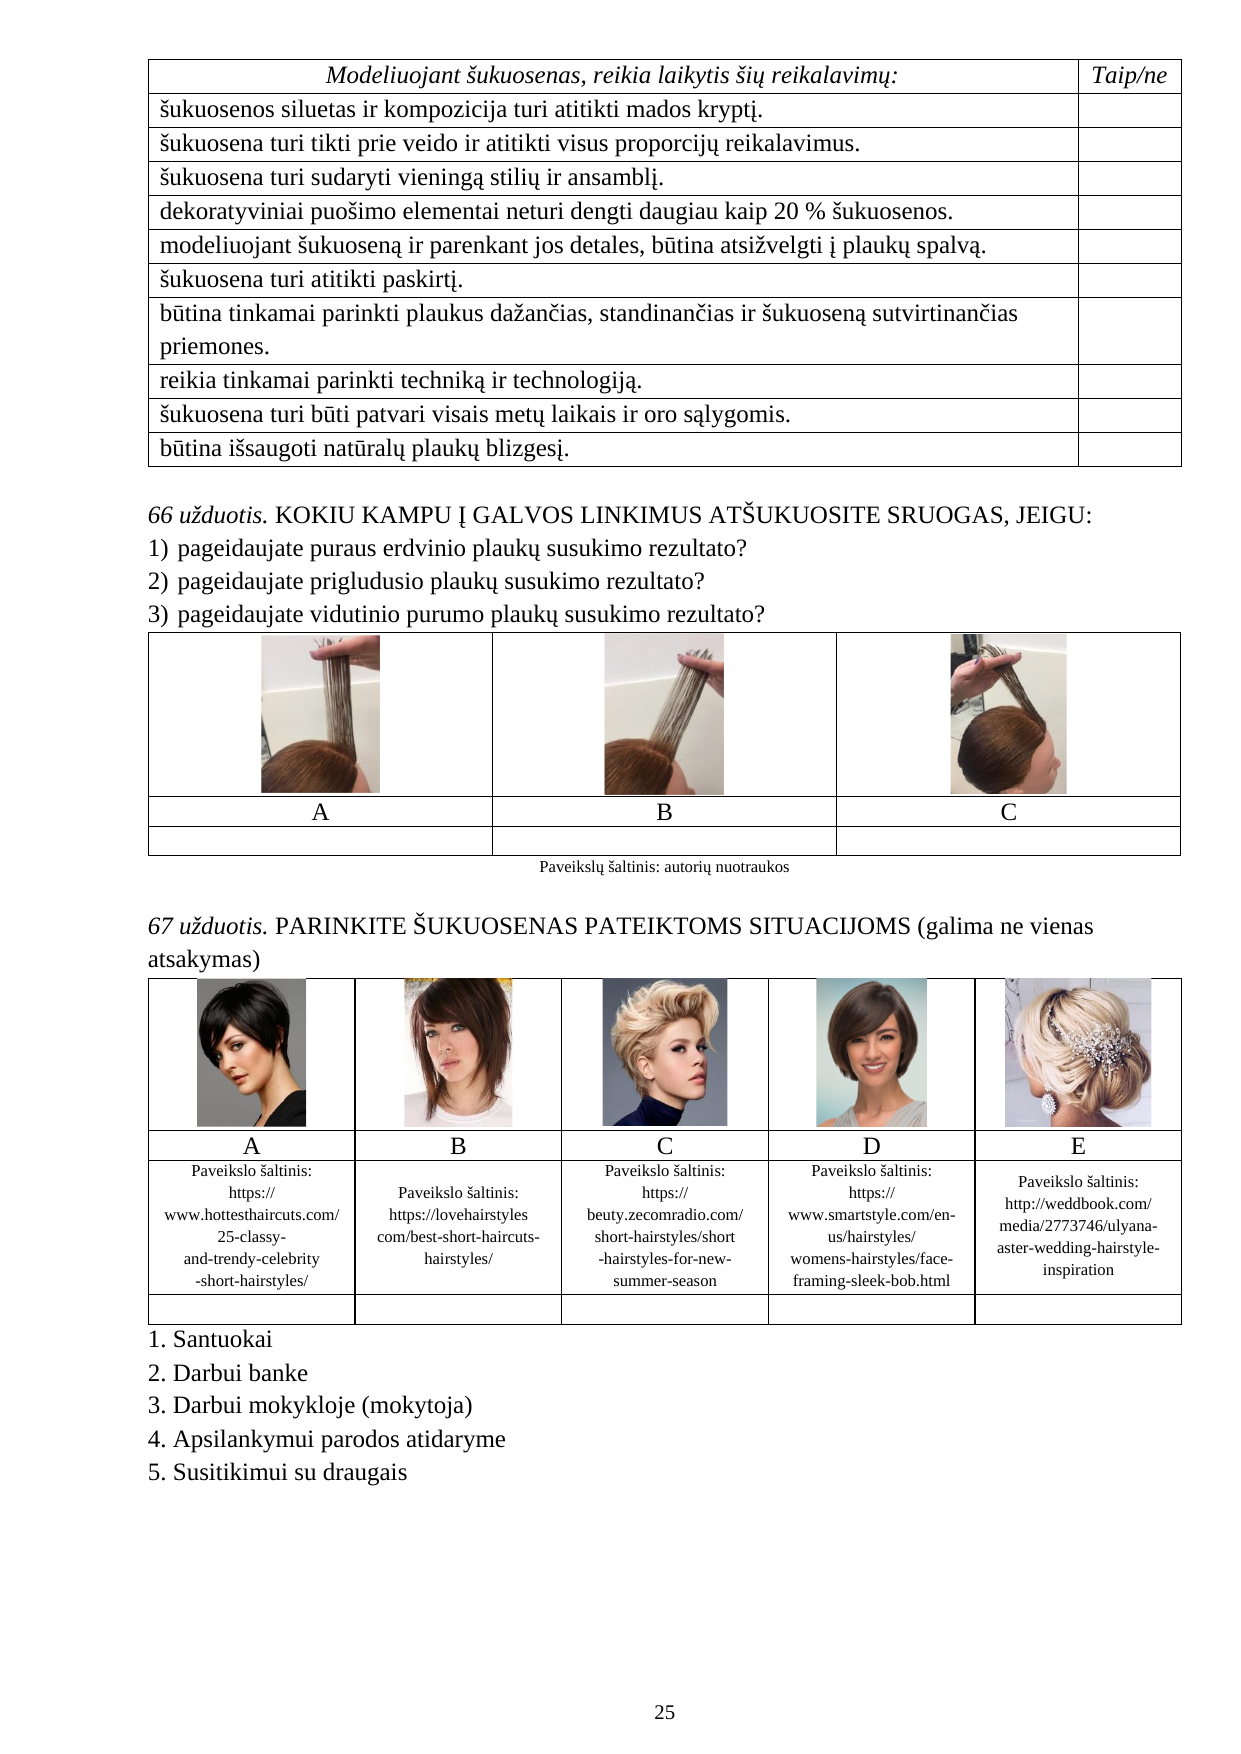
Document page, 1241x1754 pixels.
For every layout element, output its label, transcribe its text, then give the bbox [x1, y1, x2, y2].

table_cell [1079, 230, 1181, 263]
table_header [976, 979, 1181, 1130]
table_cell E [976, 1131, 1181, 1160]
table_header [769, 979, 974, 1130]
table_cell A [149, 797, 492, 826]
table_cell [837, 827, 1180, 855]
table_cell Paveikslo šaltinis: https://beuty.zecomradio.com/short-hairstyles/short -hairstyles-for-new-summer-season [562, 1161, 768, 1294]
list pageidaujate prigludusio plaukų susukimo rezultato? [148, 566, 1181, 595]
table_cell Paveikslo šaltinis: https://lovehairstyles com/best-short-haircuts-hairstyles/ [356, 1161, 561, 1294]
table_header [149, 633, 492, 796]
table_cell [1079, 128, 1181, 161]
table_cell Paveikslo šaltinis: https://www.smartstyle.com/en-us/hairstyles/ womens-hairstyles/face-framing-sleek-bob.html [769, 1161, 974, 1294]
table_cell [1079, 162, 1181, 195]
table_cell reikia tinkamai parinkti techniką ir technologiją. [149, 365, 1078, 398]
table_cell šukuosena turi būti patvari visais metų laikais ir oro sąlygomis. [149, 399, 1078, 432]
text 5. Susitikimui su draugais [148, 1457, 1181, 1485]
table_cell būtina išsaugoti natūralų plaukų blizgesį. [149, 433, 1078, 466]
text 66 užduotis. KOKIU KAMPU Į GALVOS LINKIMUS ATŠUKUOSITE SRUOGAS, JEIGU: [148, 500, 1181, 529]
picture [950, 634, 1067, 795]
table_cell [1079, 399, 1181, 432]
table_cell [1079, 264, 1181, 297]
table_cell [149, 827, 492, 855]
list pageidaujate vidutinio purumo plaukų susukimo rezultato? [148, 599, 1181, 628]
table_cell šukuosena turi atitikti paskirtį. [149, 264, 1078, 297]
table_cell B [356, 1131, 561, 1160]
table_cell D [769, 1131, 974, 1160]
picture [1005, 978, 1152, 1127]
table_cell dekoratyviniai puošimo elementai neturi dengti daugiau kaip 20 % šukuosenos. [149, 196, 1078, 229]
list pageidaujate puraus erdvinio plaukų susukimo rezultato? [148, 533, 1181, 562]
table_header [562, 979, 768, 1130]
table_cell B [493, 797, 836, 826]
table_cell [1079, 433, 1181, 466]
table_cell šukuosena turi tikti prie veido ir atitikti visus proporcijų reikalavimus. [149, 128, 1078, 161]
table_cell šukuosena turi sudaryti vieningą stilių ir ansamblį. [149, 162, 1078, 195]
table_cell [1079, 298, 1181, 364]
table_cell Paveikslo šaltinis: http://weddbook.com/media/2773746/ulyana-aster-wedding-hairstyle-inspiration [976, 1161, 1181, 1294]
picture [602, 978, 728, 1126]
list 67 užduotis. PARINKITE ŠUKUOSENAS PATEIKTOMS SITUACIJOMS (galima ne vienas atsakymas) [148, 911, 1181, 973]
text 4. Apsilankymui parodos atidaryme [148, 1424, 1181, 1452]
table_cell [1079, 196, 1181, 229]
table_header [356, 979, 561, 1130]
picture [262, 636, 380, 792]
table_cell C [562, 1131, 768, 1160]
table_cell C [837, 797, 1180, 826]
text 1. Santuokai [148, 1325, 1181, 1353]
table_cell [1079, 94, 1181, 127]
text Paveikslų šaltinis: autorių nuotraukos [148, 856, 1181, 876]
text 2. Darbui banke [148, 1358, 1181, 1386]
picture [197, 978, 307, 1127]
picture [816, 978, 927, 1127]
table_header [149, 979, 354, 1130]
table_cell būtina tinkamai parinkti plaukus dažančias, standinančias ir šukuoseną sutvirtinančias priemones. [149, 298, 1078, 364]
table_cell [1079, 365, 1181, 398]
table_cell [493, 827, 836, 855]
text 3. Darbui mokykloje (mokytoja) [148, 1391, 1181, 1419]
table_header Modeliuojant šukuosenas, reikia laikytis šių reikalavimų: [149, 60, 1078, 93]
table_cell [562, 1295, 768, 1323]
table_header [837, 633, 1180, 796]
table_header [493, 633, 836, 796]
table_cell modeliuojant šukuoseną ir parenkant jos detales, būtina atsižvelgti į plaukų spalvą. [149, 230, 1078, 263]
table_cell [976, 1295, 1181, 1323]
table_header Taip/ne [1079, 60, 1181, 93]
table_cell Paveikslo šaltinis: https://www.hottesthaircuts.com/25-classy- and-trendy-celebrity -short-hairstyles/ [149, 1161, 354, 1294]
picture [404, 978, 513, 1127]
picture [605, 634, 724, 794]
table_cell [769, 1295, 974, 1323]
table_cell A [149, 1131, 354, 1160]
table_cell [356, 1295, 561, 1323]
table_cell [149, 1295, 354, 1323]
table_cell šukuosenos siluetas ir kompozicija turi atitikti mados kryptį. [149, 94, 1078, 127]
